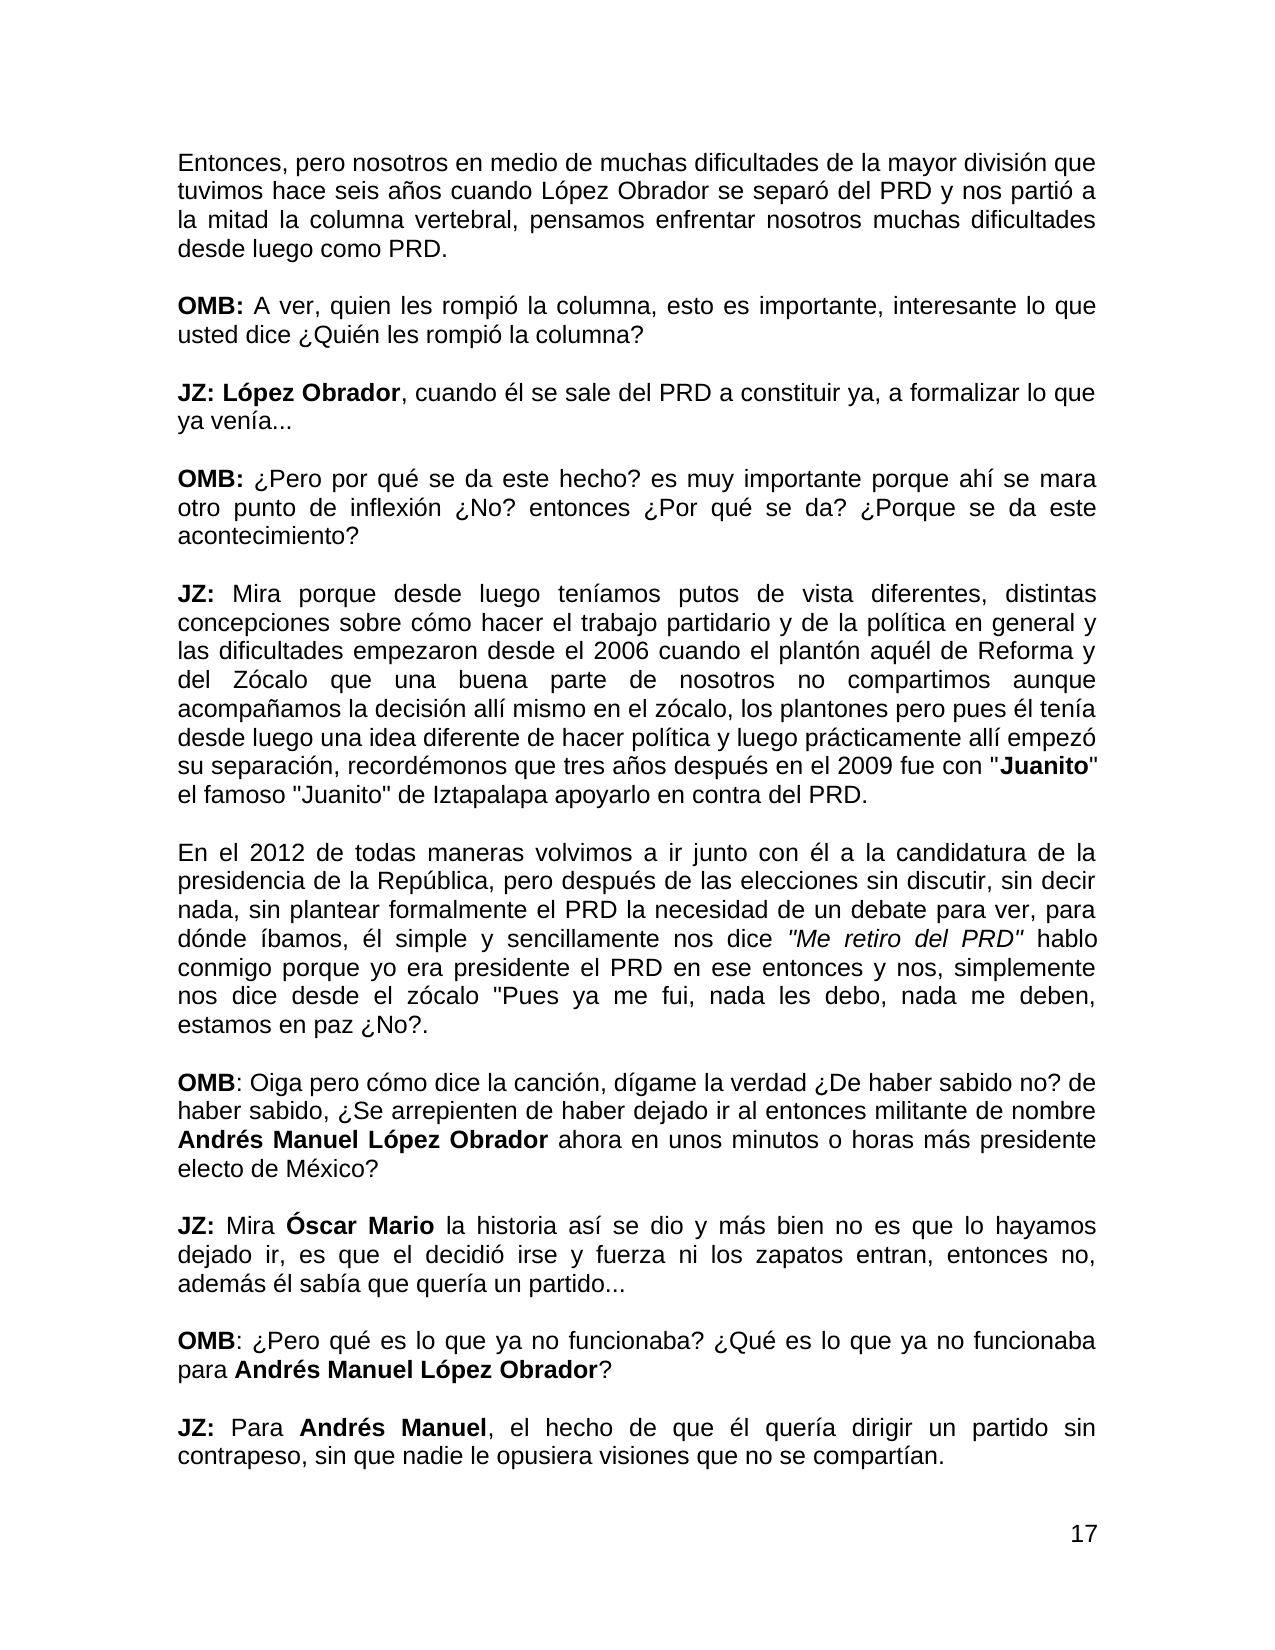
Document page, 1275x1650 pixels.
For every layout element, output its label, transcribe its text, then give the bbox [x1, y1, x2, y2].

text OMB: ¿Pero por qué se da este hecho? es muy importante porque ahí se mara otro punto de inflexión ¿No? entonces ¿Por qué se da? ¿Porque se da este acontecimiento? [177, 464, 1098, 550]
text JZ: Mira porque desde luego teníamos putos de vista diferentes, distintas concepciones sobre cómo hacer el trabajo partidario y de la política en general y las dificultades empezaron desde el 2006 cuando el plantón aquél de Reforma y del Zócalo que una buena parte de nosotros no compartimos aunque acompañamos la decisión allí mismo en el zócalo, los plantones pero pues él tenía desde luego una idea diferente de hacer política y luego prácticamente allí empezó su separación, recordémonos que tres años después en el 2009 fue con "Juanito" el famoso "Juanito" de Iztapalapa apoyarlo en contra del PRD. [177, 579, 1098, 809]
text JZ: Para Andrés Manuel, el hecho de que él quería dirigir un partido sin contrapeso, sin que nadie le opusiera visiones que no se compartían. [177, 1413, 1098, 1470]
text Entonces, pero nosotros en medio de muchas dificultades de la mayor división que tuvimos hace seis años cuando López Obrador se separó del PRD y nos partió a la mitad la columna vertebral, pensamos enfrentar nosotros muchas dificultades desde luego como PRD. [177, 148, 1098, 263]
text En el 2012 de todas maneras volvimos a ir junto con él a la candidatura de la presidencia de la República, pero después de las elecciones sin discutir, sin decir nada, sin plantear formalmente el PRD la necesidad de un debate para ver, para dónde íbamos, él simple y sencillamente nos dice "Me retiro del PRD" hablo conmigo porque yo era presidente el PRD en ese entonces y nos, simplemente nos dice desde el zócalo "Pues ya me fui, nada les debo, nada me deben, estamos en paz ¿No?. [177, 838, 1098, 1039]
text OMB: A ver, quien les rompió la columna, esto es importante, interesante lo que usted dice ¿Quién les rompió la columna? [177, 291, 1098, 349]
text JZ: López Obrador, cuando él se sale del PRD a constituir ya, a formalizar lo que ya venía... [177, 378, 1098, 435]
text OMB: Oiga pero cómo dice la canción, dígame la verdad ¿De haber sabido no? de haber sabido, ¿Se arrepienten de haber dejado ir al entonces militante de nombre Andrés Manuel López Obrador ahora en unos minutos o horas más presidente electo de México? [177, 1068, 1098, 1183]
text JZ: Mira Óscar Mario la historia así se dio y más bien no es que lo hayamos dejado ir, es que el decidió irse y fuerza ni los zapatos entran, entonces no, además él sabía que quería un partido... [177, 1211, 1098, 1298]
text OMB: ¿Pero qué es lo que ya no funcionaba? ¿Qué es lo que ya no funcionaba para Andrés Manuel López Obrador? [177, 1326, 1098, 1384]
